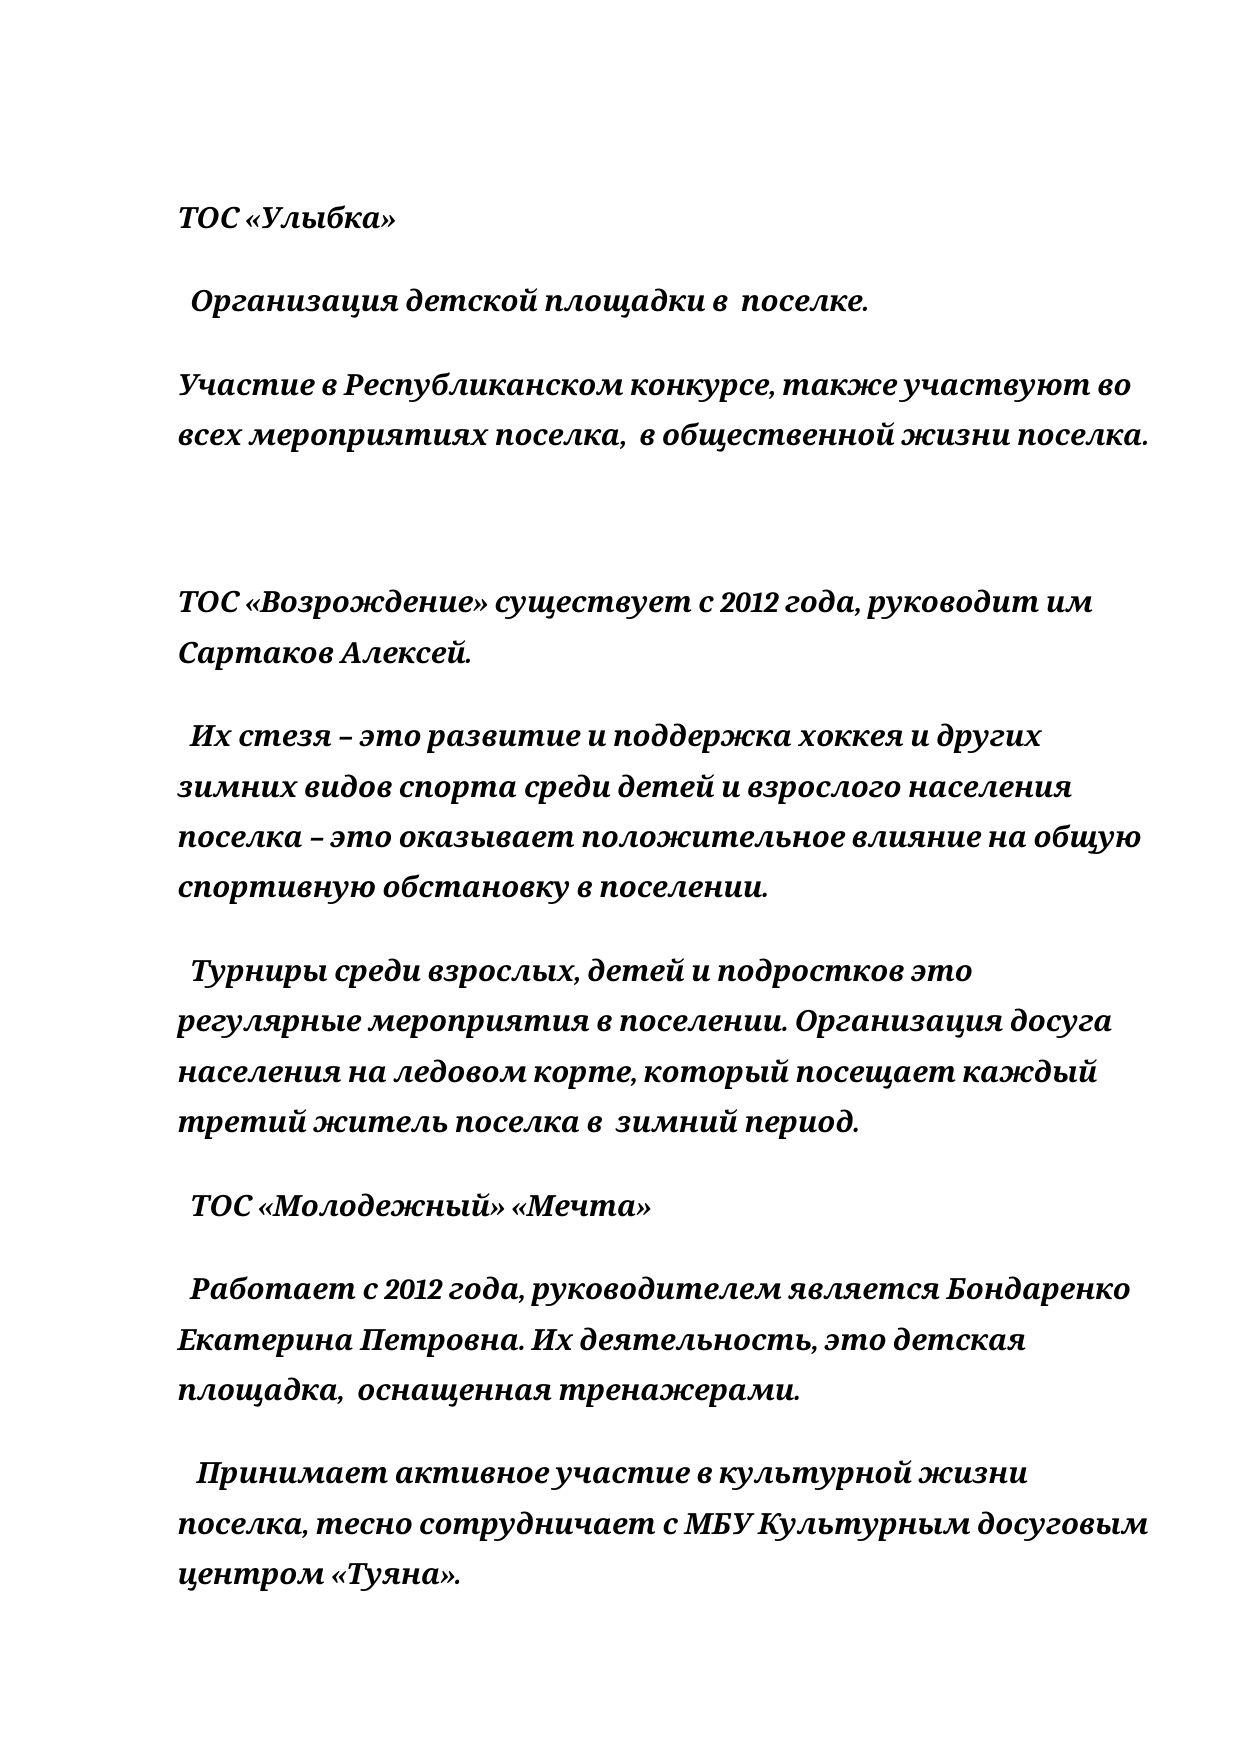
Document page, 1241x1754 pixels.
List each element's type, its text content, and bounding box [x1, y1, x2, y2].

subtitle Организация детской площадки в поселке. [177, 285, 1152, 319]
subtitle ТОС «Возрождение» существует с 2012 года, руководит им Сартаков Алексей. [177, 587, 1152, 671]
subtitle ТОС «Улыбка» [177, 202, 1152, 235]
subtitle Участие в Республиканском конкурсе, также участвуют во всех мероприятиях поселка, в общественной жизни поселка. [177, 369, 1152, 453]
subtitle Их стезя – это развитие и поддержка хоккея и других зимних видов спорта среди детей и взрослого населения поселка – это оказывает положительное влияние на общую спортивную обстановку в поселении. [177, 721, 1152, 905]
subtitle ТОС «Молодежный» «Мечта» [177, 1190, 1152, 1223]
subtitle Работает с 2012 года, руководителем является Бондаренко Екатерина Петровна. Их деятельность, это детская площадка, оснащенная тренажерами. [177, 1273, 1152, 1408]
subtitle Турниры среди взрослых, детей и подростков это регулярные мероприятия в поселении. Организация досуга населения на ледовом корте, который посещает каждый третий житель поселка в зимний период. [177, 955, 1152, 1140]
subtitle Принимает активное участие в культурной жизни поселка, тесно сотрудничает с МБУ Культурным досуговым центром «Туяна». [177, 1458, 1152, 1592]
